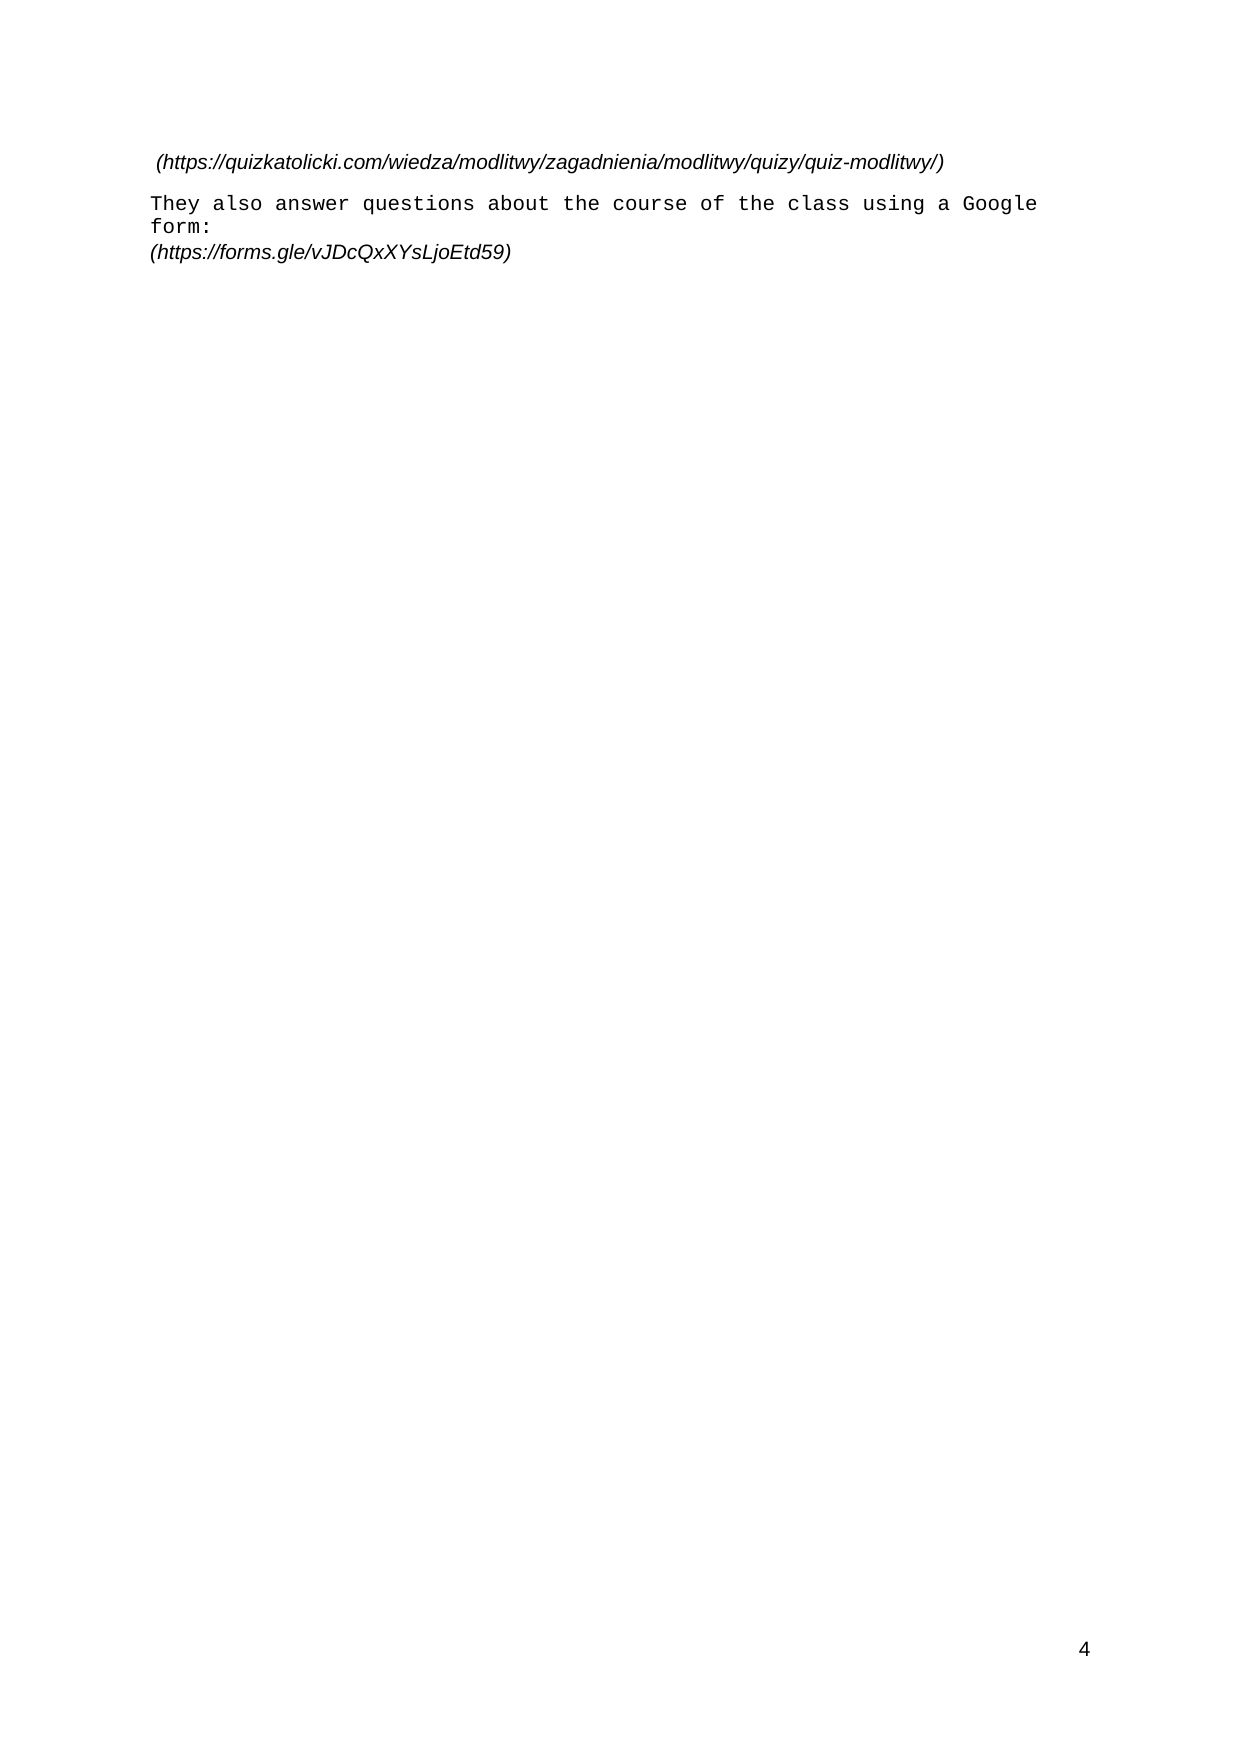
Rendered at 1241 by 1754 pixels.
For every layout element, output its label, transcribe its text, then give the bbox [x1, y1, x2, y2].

text (https://quizkatolicki.com/wiedza/modlitwy/zagadnienia/modlitwy/quizy/quiz-modlitwy/) [150, 150, 1090, 174]
text (https://forms.gle/vJDcQxXYsLjoEtd59) [150, 240, 1090, 264]
text They also answer questions about the course of the class using a Google form: [150, 192, 1090, 240]
